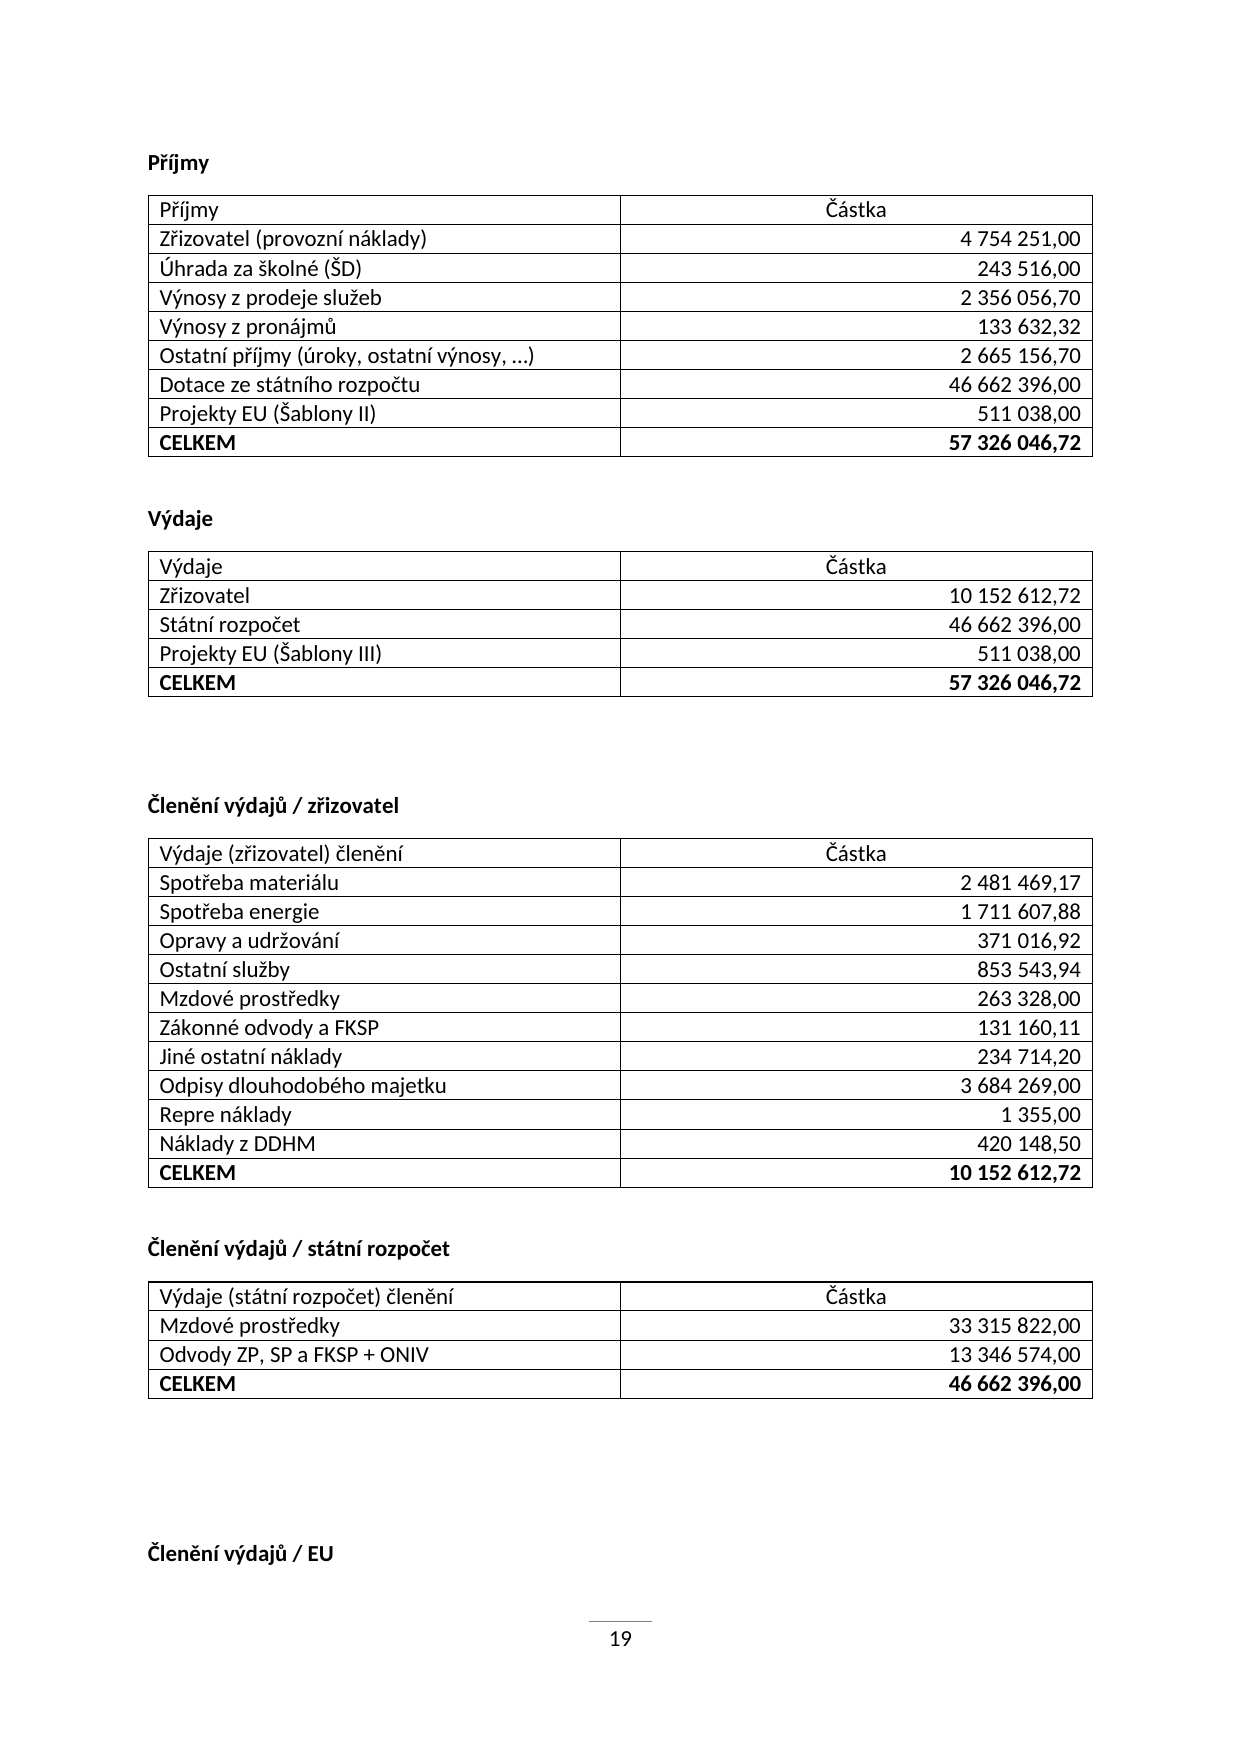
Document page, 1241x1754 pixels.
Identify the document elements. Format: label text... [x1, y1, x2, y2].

table_header Částka [621, 552, 1092, 580]
table_header Výdaje (státní rozpočet) členění [149, 1283, 620, 1310]
table_header Výdaje [149, 552, 620, 580]
table_cell 133 632,32 [621, 312, 1092, 340]
table_cell 46 662 396,00 [621, 1370, 1092, 1398]
table_cell 2 665 156,70 [621, 341, 1092, 369]
table_cell Ostatní příjmy (úroky, ostatní výnosy, …) [149, 341, 620, 369]
table_cell Ostatní služby [149, 955, 620, 983]
table_cell Spotřeba materiálu [149, 868, 620, 896]
table_cell CELKEM [149, 1370, 620, 1398]
table_header Částka [621, 196, 1092, 223]
table_header Částka [621, 1283, 1092, 1310]
table_header Výdaje (zřizovatel) členění [149, 839, 620, 867]
table_cell Dotace ze státního rozpočtu [149, 370, 620, 398]
table_cell 46 662 396,00 [621, 610, 1092, 638]
table_cell Mzdové prostředky [149, 984, 620, 1012]
text Členění výdajů / EU [148, 1539, 1093, 1567]
table_header Částka [621, 839, 1092, 867]
table_cell 57 326 046,72 [621, 428, 1092, 456]
table_cell Náklady z DDHM [149, 1130, 620, 1157]
table_cell 2 356 056,70 [621, 283, 1092, 311]
text Výdaje [148, 504, 1093, 532]
table_cell CELKEM [149, 428, 620, 456]
table_cell 3 684 269,00 [621, 1071, 1092, 1099]
table_header Příjmy [149, 196, 620, 223]
table_cell CELKEM [149, 1159, 620, 1187]
table_cell Výnosy z prodeje služeb [149, 283, 620, 311]
table_cell Zřizovatel (provozní náklady) [149, 225, 620, 253]
table_cell 511 038,00 [621, 639, 1092, 667]
table_cell 1 355,00 [621, 1100, 1092, 1128]
table_cell 1 711 607,88 [621, 897, 1092, 925]
table_cell 33 315 822,00 [621, 1311, 1092, 1339]
table_cell 263 328,00 [621, 984, 1092, 1012]
table_cell Zřizovatel [149, 581, 620, 609]
table_cell 46 662 396,00 [621, 370, 1092, 398]
table_cell Státní rozpočet [149, 610, 620, 638]
table_cell 420 148,50 [621, 1130, 1092, 1157]
table_cell 853 543,94 [621, 955, 1092, 983]
table_cell 511 038,00 [621, 399, 1092, 427]
table_cell Projekty EU (Šablony II) [149, 399, 620, 427]
text Příjmy [148, 148, 1093, 176]
table_cell Odvody ZP, SP a FKSP + ONIV [149, 1341, 620, 1368]
table_cell 371 016,92 [621, 926, 1092, 954]
text Členění výdajů / státní rozpočet [148, 1234, 1093, 1262]
table_cell 13 346 574,00 [621, 1341, 1092, 1368]
table_cell Zákonné odvody a FKSP [149, 1013, 620, 1041]
table_cell 57 326 046,72 [621, 668, 1092, 696]
table_cell 10 152 612,72 [621, 581, 1092, 609]
table_cell Výnosy z pronájmů [149, 312, 620, 340]
table_cell 234 714,20 [621, 1042, 1092, 1070]
table_cell Odpisy dlouhodobého majetku [149, 1071, 620, 1099]
table_cell Spotřeba energie [149, 897, 620, 925]
table_cell Jiné ostatní náklady [149, 1042, 620, 1070]
table_cell Opravy a udržování [149, 926, 620, 954]
table_cell 2 481 469,17 [621, 868, 1092, 896]
table_cell 10 152 612,72 [621, 1159, 1092, 1187]
table_cell Repre náklady [149, 1100, 620, 1128]
text Členění výdajů / zřizovatel [148, 791, 1093, 819]
table_cell CELKEM [149, 668, 620, 696]
table_cell 243 516,00 [621, 254, 1092, 282]
table_cell Úhrada za školné (ŠD) [149, 254, 620, 282]
table_cell Projekty EU (Šablony III) [149, 639, 620, 667]
table_cell 131 160,11 [621, 1013, 1092, 1041]
table_cell 4 754 251,00 [621, 225, 1092, 253]
table_cell Mzdové prostředky [149, 1311, 620, 1339]
